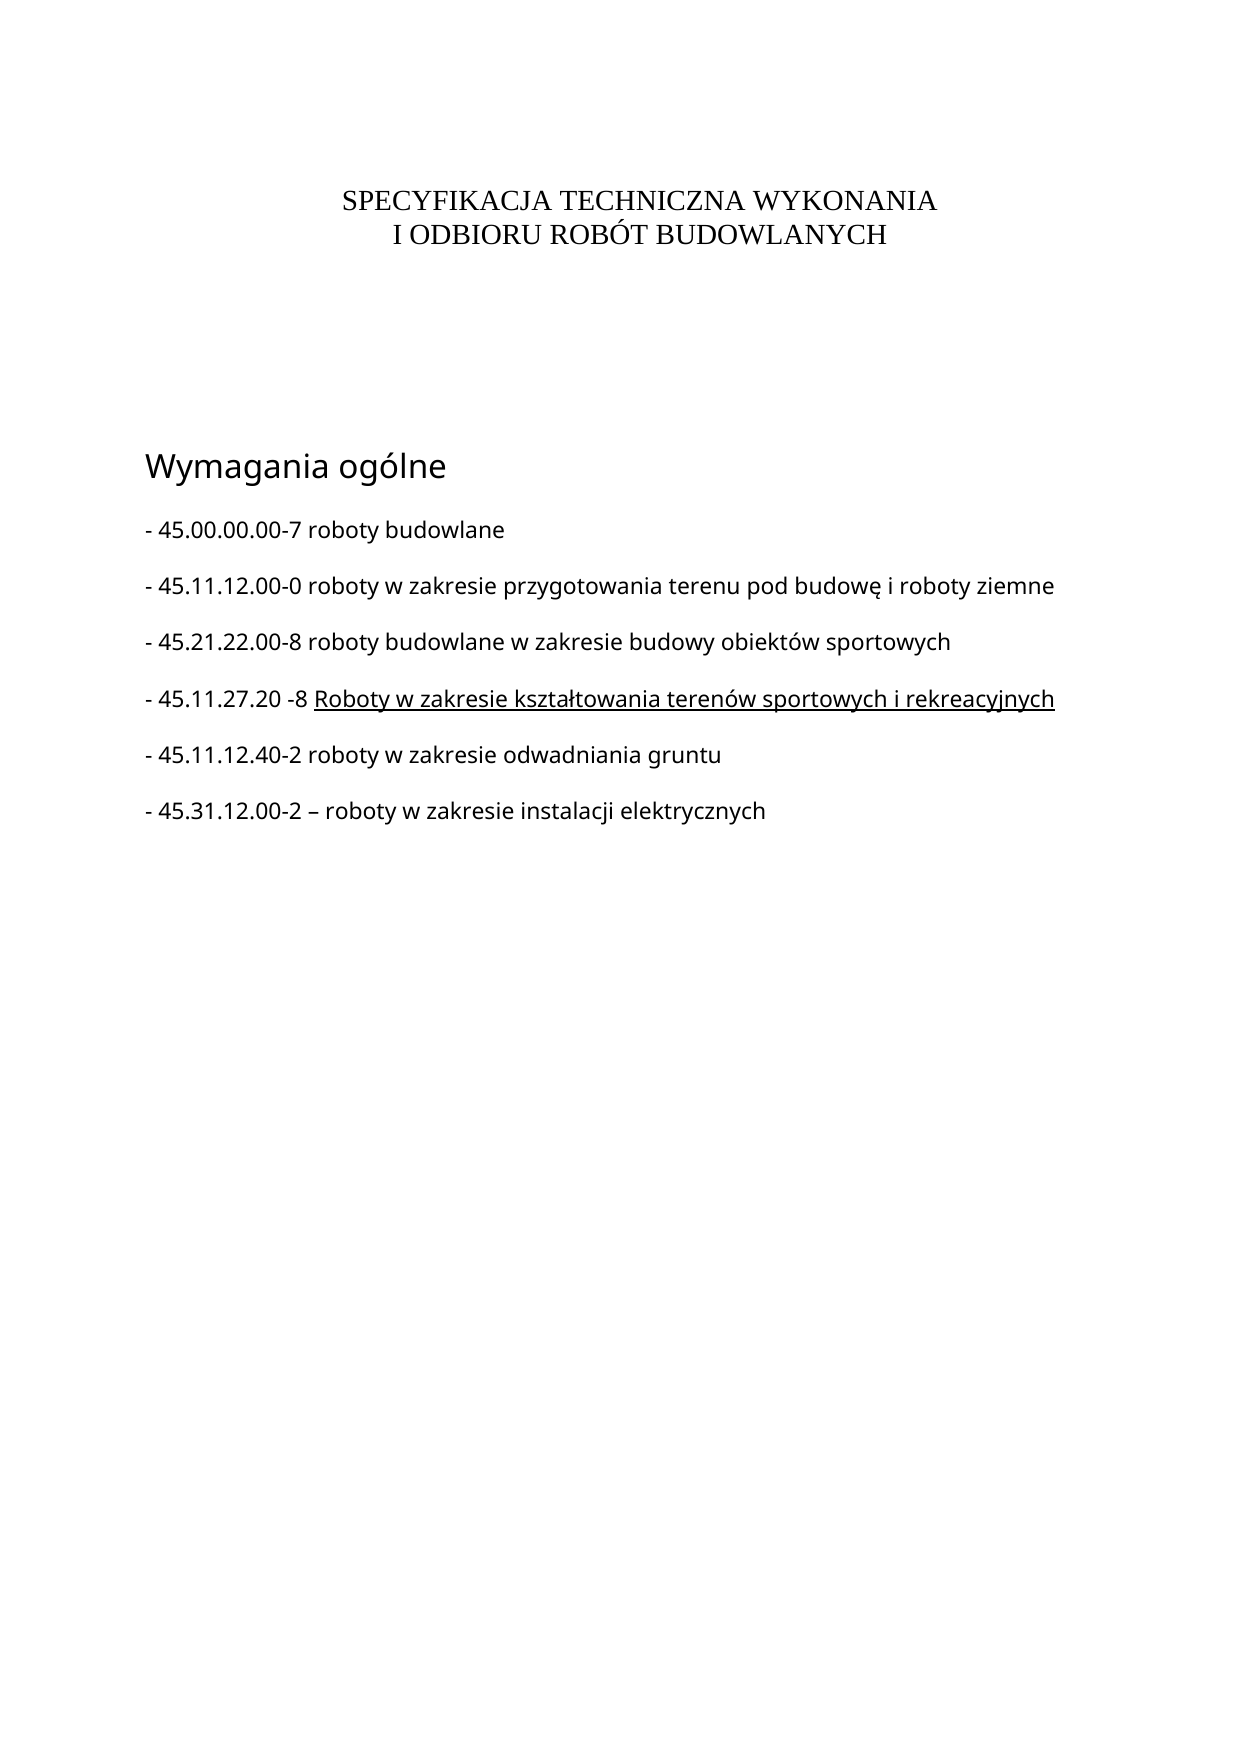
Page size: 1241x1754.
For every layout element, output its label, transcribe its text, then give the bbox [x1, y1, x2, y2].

subtitle - 45.11.12.00-0 roboty w zakresie przygotowania terenu pod budowę i roboty ziemne [145, 570, 1134, 601]
subtitle - 45.21.22.00-8 roboty budowlane w zakresie budowy obiektów sportowych [145, 626, 1134, 657]
text I ODBIORU ROBÓT BUDOWLANYCH [145, 217, 1134, 251]
text SPECYFIKACJA TECHNICZNA WYKONANIA [145, 183, 1134, 217]
subtitle - 45.11.12.40-2 roboty w zakresie odwadniania gruntu [145, 739, 1134, 770]
subtitle - 45.11.27.20 -8 Roboty w zakresie kształtowania terenów sportowych i rekreacyjnych [145, 682, 1134, 714]
subtitle - 45.31.12.00-2 – roboty w zakresie instalacji elektrycznych [145, 795, 1134, 826]
subtitle Wymagania ogólne [145, 443, 1134, 489]
subtitle - 45.00.00.00-7 roboty budowlane [145, 514, 1134, 545]
